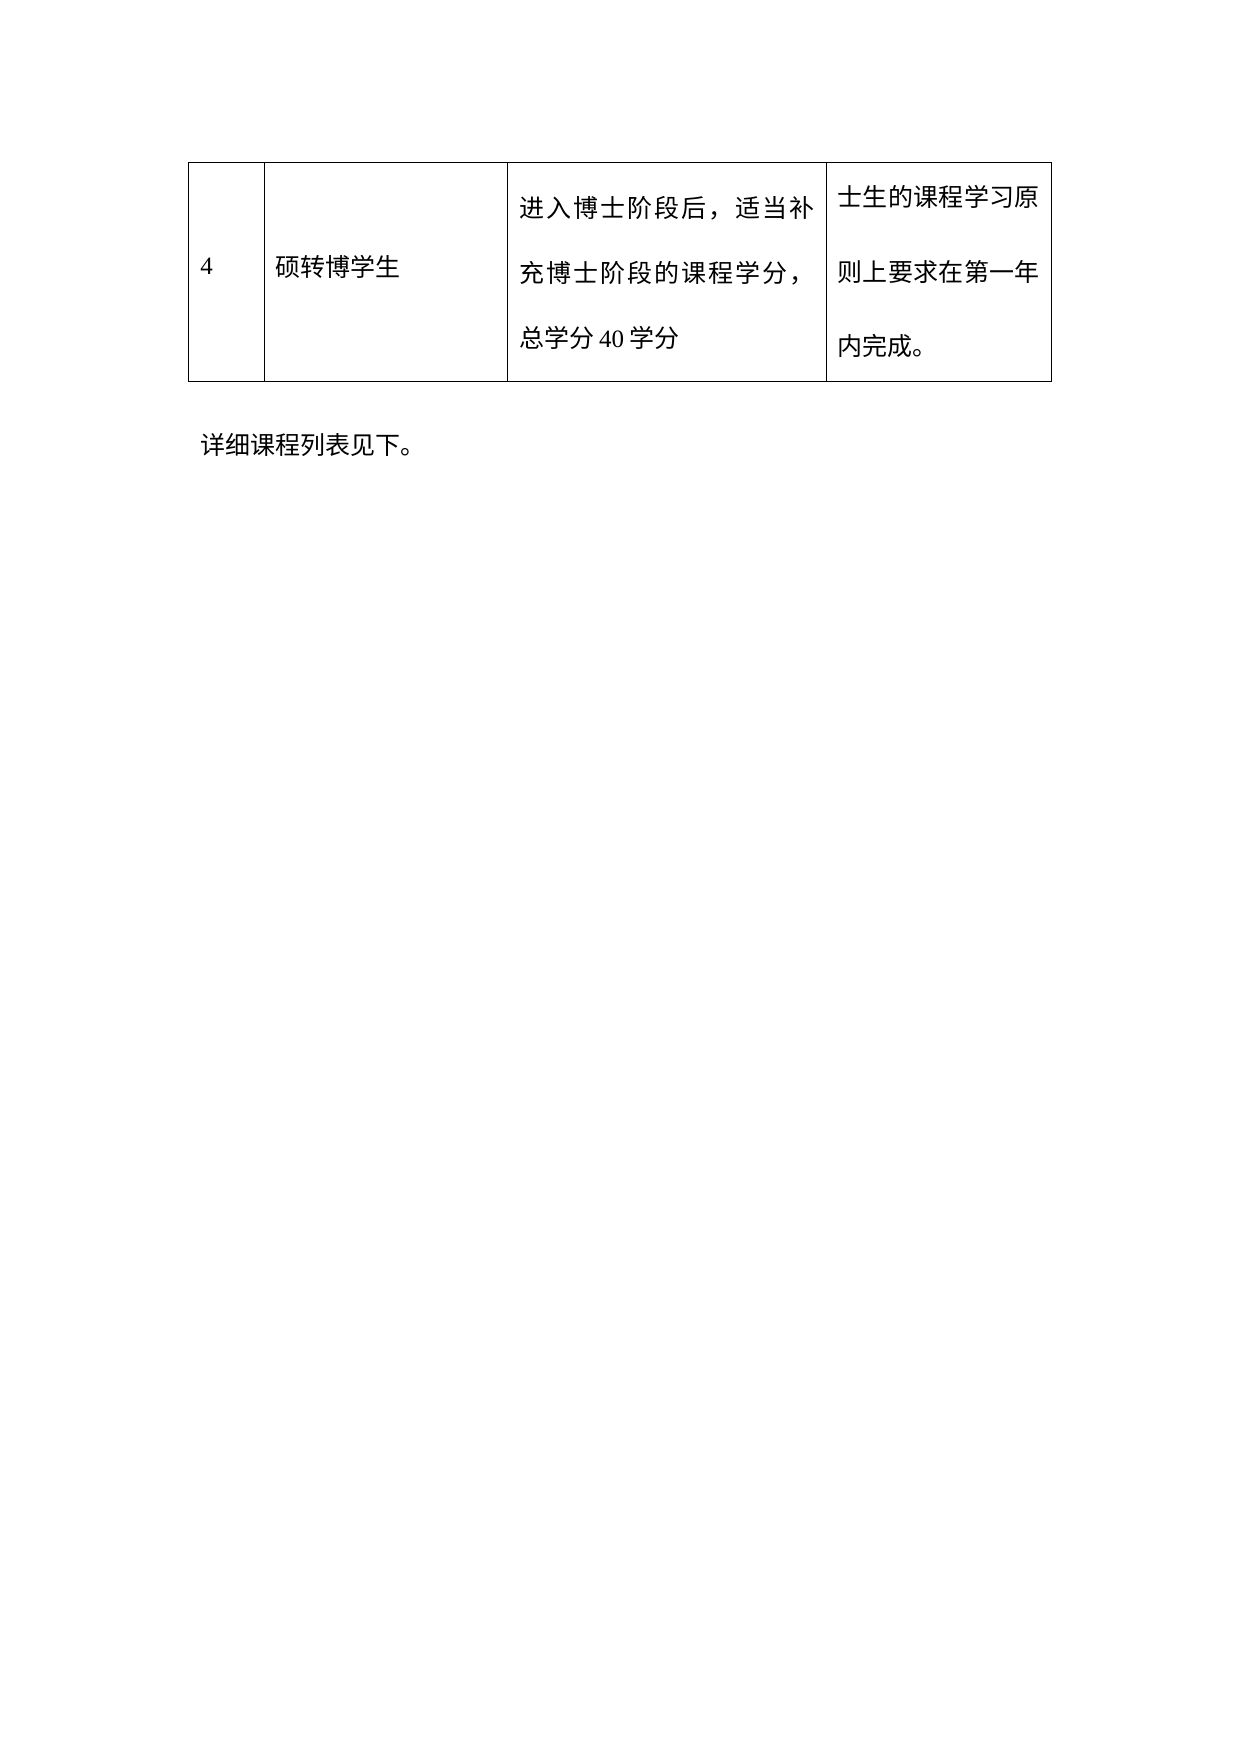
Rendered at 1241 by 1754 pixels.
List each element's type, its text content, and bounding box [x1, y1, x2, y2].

table_cell 4 [189, 163, 264, 381]
table_cell 进入博士阶段后，适当补充博士阶段的课程学分，总学分40学分 [508, 163, 826, 381]
table_cell 硕转博学生 [265, 163, 507, 381]
text 详细课程列表见下。 [150, 425, 1090, 462]
